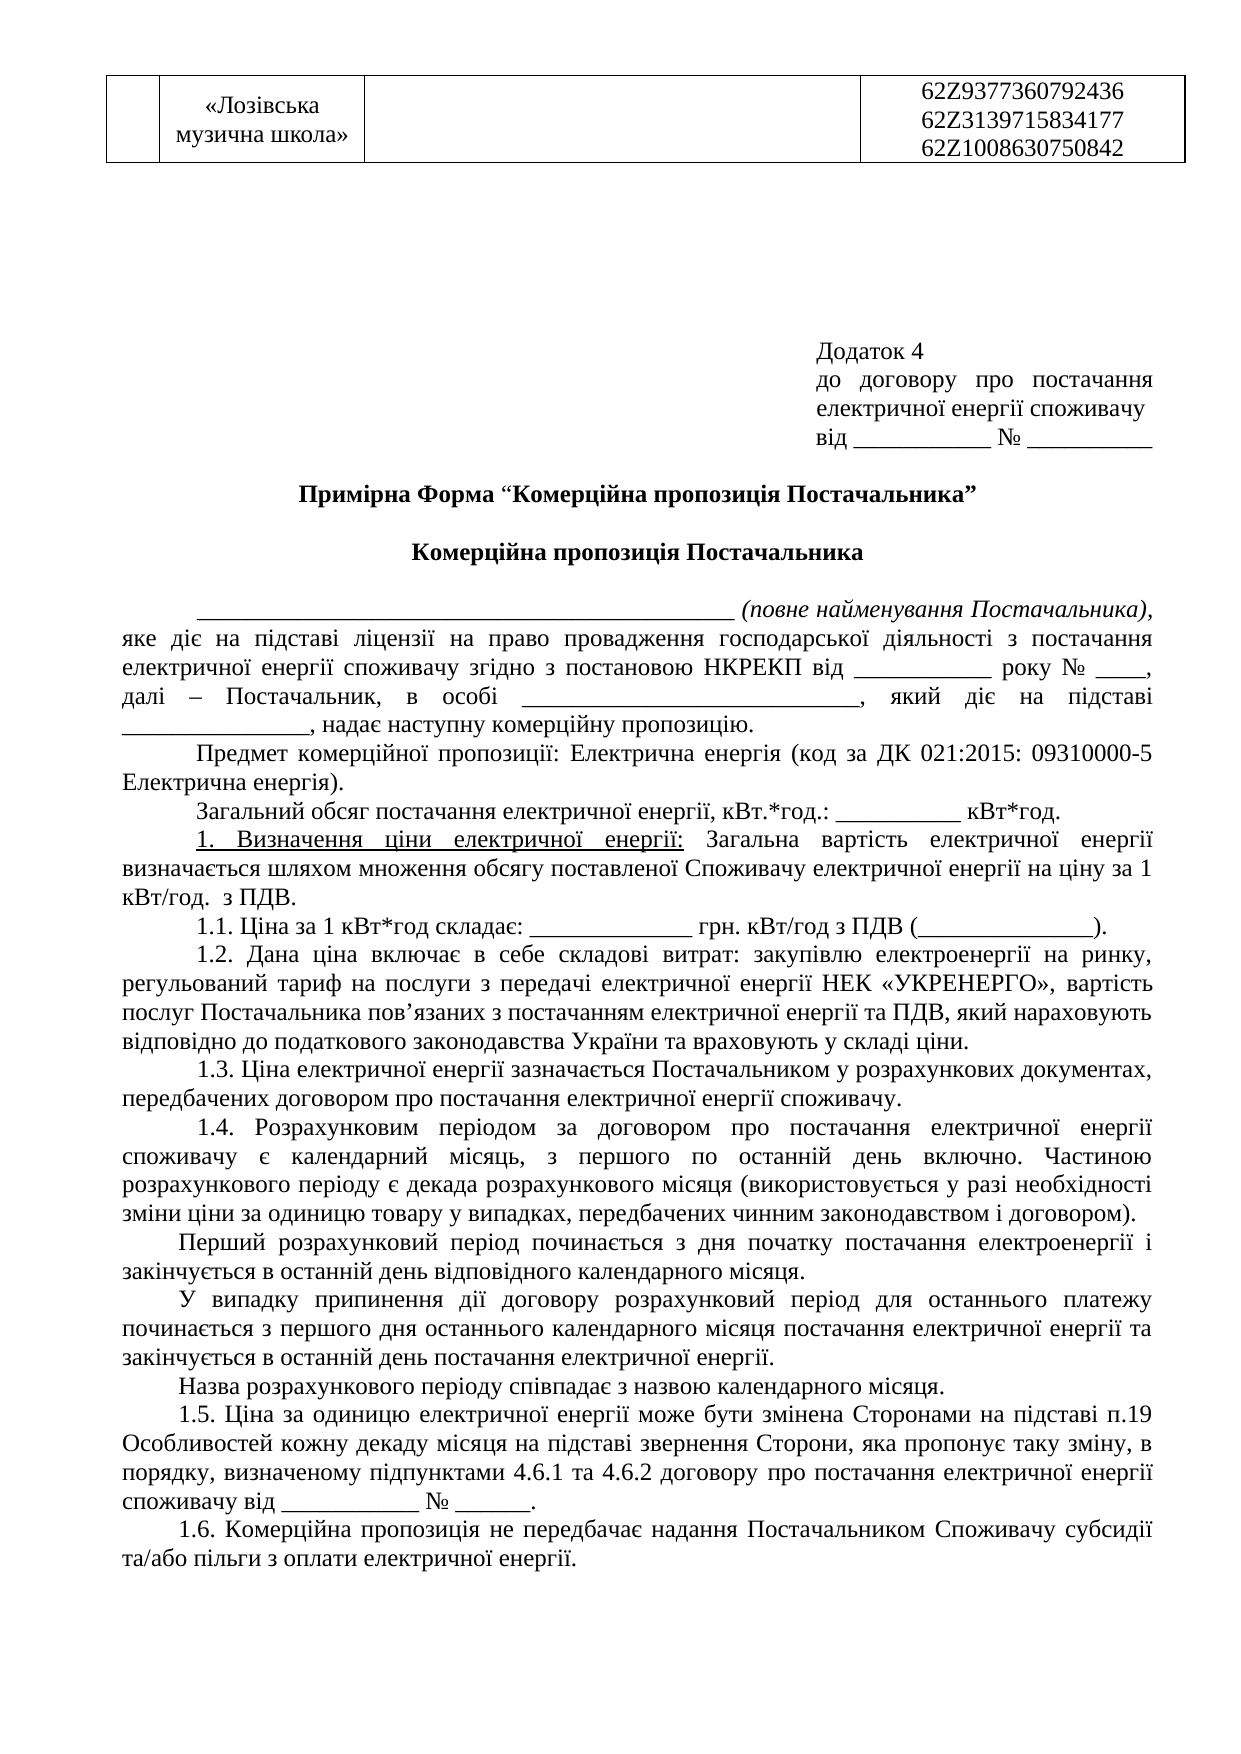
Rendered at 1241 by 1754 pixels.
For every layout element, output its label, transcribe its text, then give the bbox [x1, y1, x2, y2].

text Перший розрахунковий період починається з дня початку постачання електроенергії і закінчується в останній день відповідного календарного місяця. [122, 1227, 1153, 1284]
text Загальний обсяг постачання електричної енергії, кВт.*год.: __________ кВт*год. [122, 796, 1153, 824]
text 1.6. Комерційна пропозиція не передбачає надання Постачальником Споживачу субсидії та/або пільги з оплати електричної енергії. [122, 1514, 1153, 1572]
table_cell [160, 76, 364, 162]
text 1.5. Ціна за одиницю електричної енергії може бути змінена Сторонами на підставі п.19 Особливостей кожну декаду місяця на підставі звернення Сторони, яка пропонує таку зміну, в порядку, визначеному підпунктами 4.6.1 та 4.6.2 договору про постачання електричної енергії споживачу від ___________ № ______. [122, 1399, 1153, 1514]
text У випадку припинення дії договору розрахунковий період для останнього платежу починається з першого дня останнього календарного місяця постачання електричної енергії та закінчується в останній день постачання електричної енергії. [122, 1284, 1153, 1371]
text 1. Визначення ціни електричної енергії: Загальна вартість електричної енергії визначається шляхом множення обсягу поставленої Споживачу електричної енергії на ціну за 1 кВт/год. з ПДВ. [122, 824, 1153, 911]
text 1.4. Розрахунковим періодом за договором про постачання електричної енергії споживачу є календарний місяць, з першого по останній день включно. Частиною розрахункового періоду є декада розрахункового місяця (використовується у разі необхідності зміни ціни за одиницю товару у випадках, передбачених чинним законодавством і договором). [122, 1112, 1153, 1227]
text від ___________ № __________ [122, 422, 1153, 451]
text 1.1. Ціна за 1 кВт*год складає: _____________ грн. кВт/год з ПДВ (______________). [122, 911, 1153, 939]
text до договору про постачання електричної енергії споживачу [816, 364, 1153, 422]
text Назва розрахункового періоду співпадає з назвою календарного місяця. [122, 1371, 1153, 1399]
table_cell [861, 76, 1184, 162]
table_cell 36 [107, 76, 159, 162]
text Комерційна пропозиція Постачальника [122, 537, 1153, 566]
text 1.2. Дана ціна включає в себе складові витрат: закупівлю електроенергії на ринку, регульований тариф на послуги з передачі електричної енергії НЕК «УКРЕНЕРГО», вартість послуг Постачальника пов’язаних з постачанням електричної енергії та ПДВ, який нараховують відповідно до податкового законодавства України та враховують у складі ціни. [122, 939, 1153, 1054]
text Додаток 4 [816, 336, 1153, 364]
text Примірна Форма “Комерційна пропозиція Постачальника” [122, 479, 1153, 508]
text 1.3. Ціна електричної енергії зазначається Постачальником у розрахункових документах, передбачених договором про постачання електричної енергії споживачу. [122, 1054, 1153, 1112]
text ___________________________________________ (повне найменування Постачальника), яке діє на підставі ліцензії на право провадження господарської діяльності з постачання електричної енергії споживачу згідно з постановою НКРЕКП від ___________ року № ____, далі – Постачальник, в особі ___________________________, який діє на підставі _______________, надає наступну комерційну пропозицію. [122, 594, 1153, 738]
text Предмет комерційної пропозиції: Електрична енергія (код за ДК 021:2015: 09310000-5 Електрична енергія). [122, 738, 1153, 796]
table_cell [365, 76, 860, 162]
